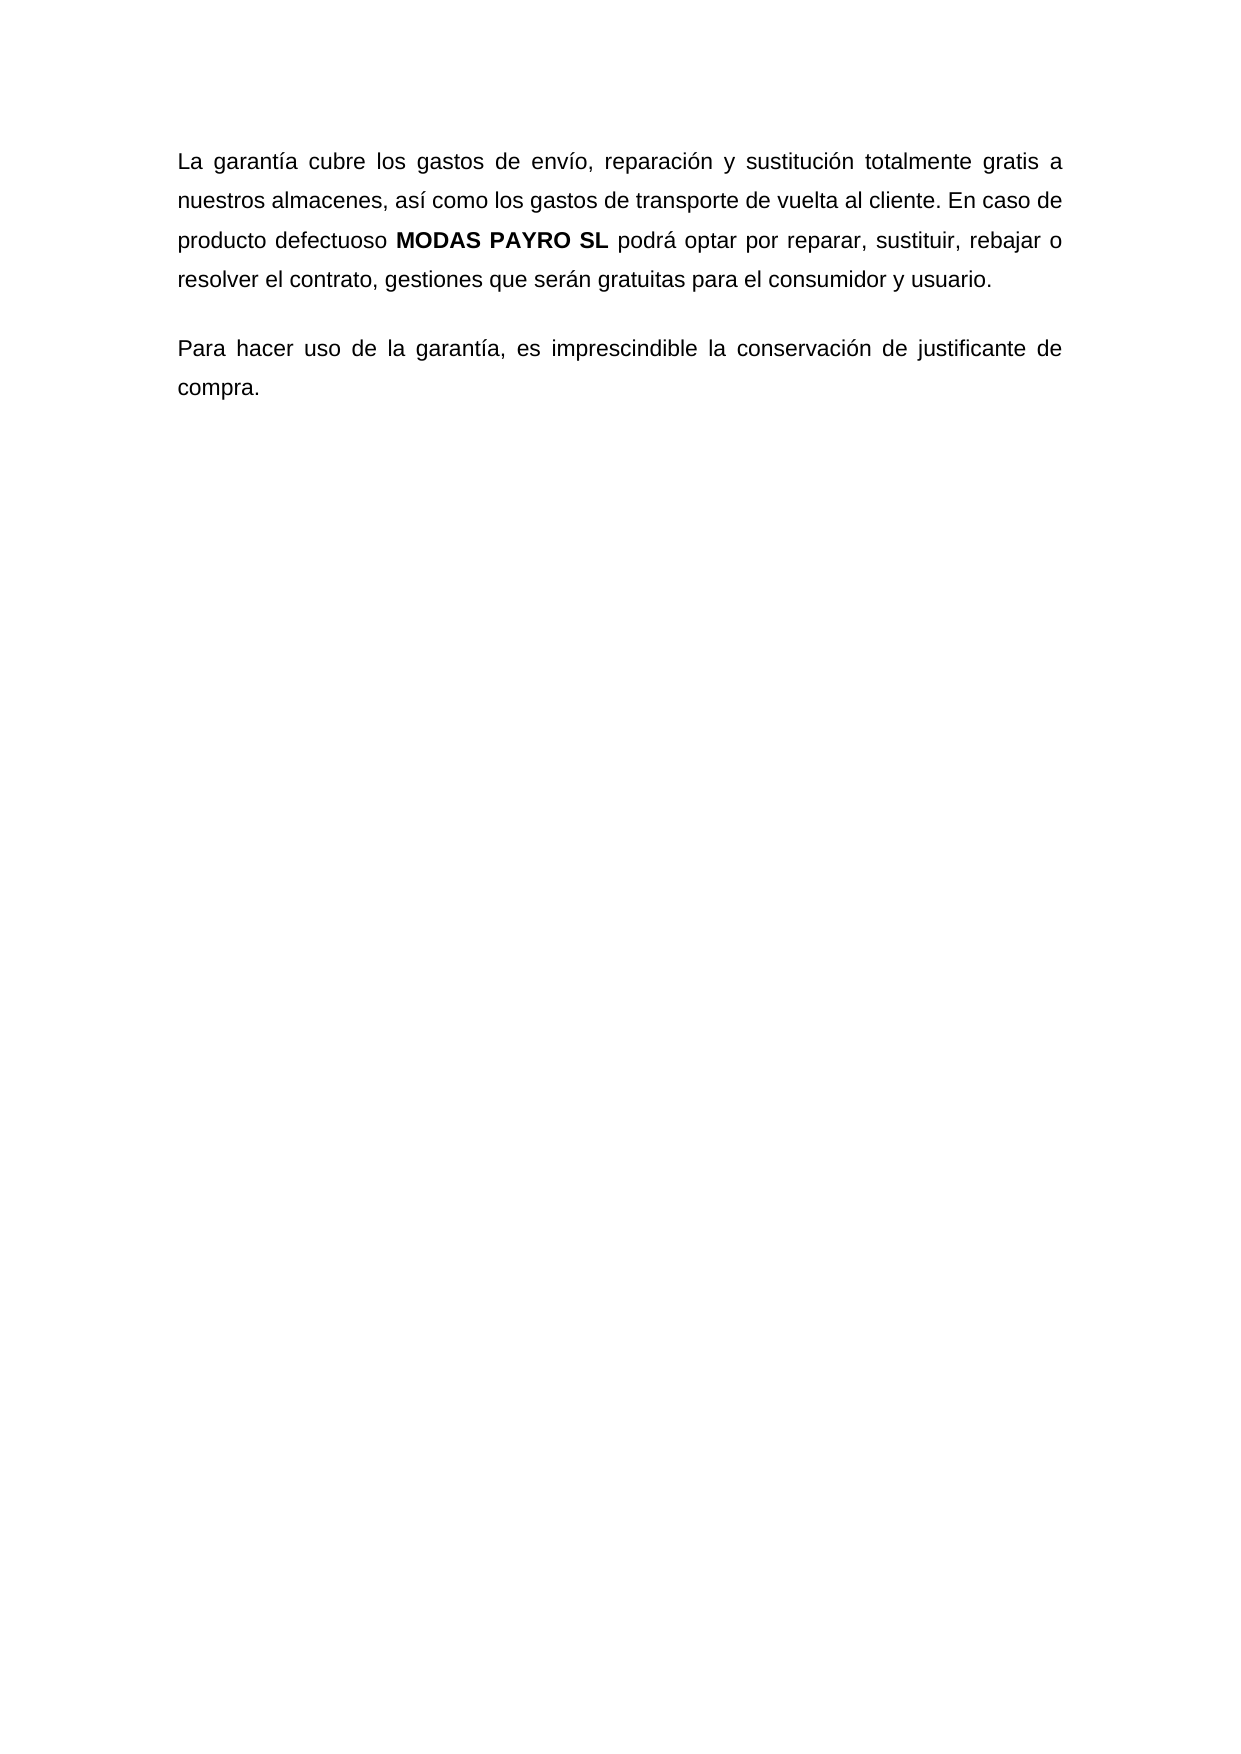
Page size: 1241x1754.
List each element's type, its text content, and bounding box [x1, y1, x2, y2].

text Para hacer uso de la garantía, es imprescindible la conservación de justificante de compra. [177, 335, 1063, 401]
text La garantía cubre los gastos de envío, reparación y sustitución totalmente gratis a nuestros almacenes, así como los gastos de transporte de vuelta al cliente. En caso de producto defectuoso MODAS PAYRO SL podrá optar por reparar, sustituir, rebajar o resolver el contrato, gestiones que serán gratuitas para el consumidor y usuario. [177, 148, 1063, 292]
